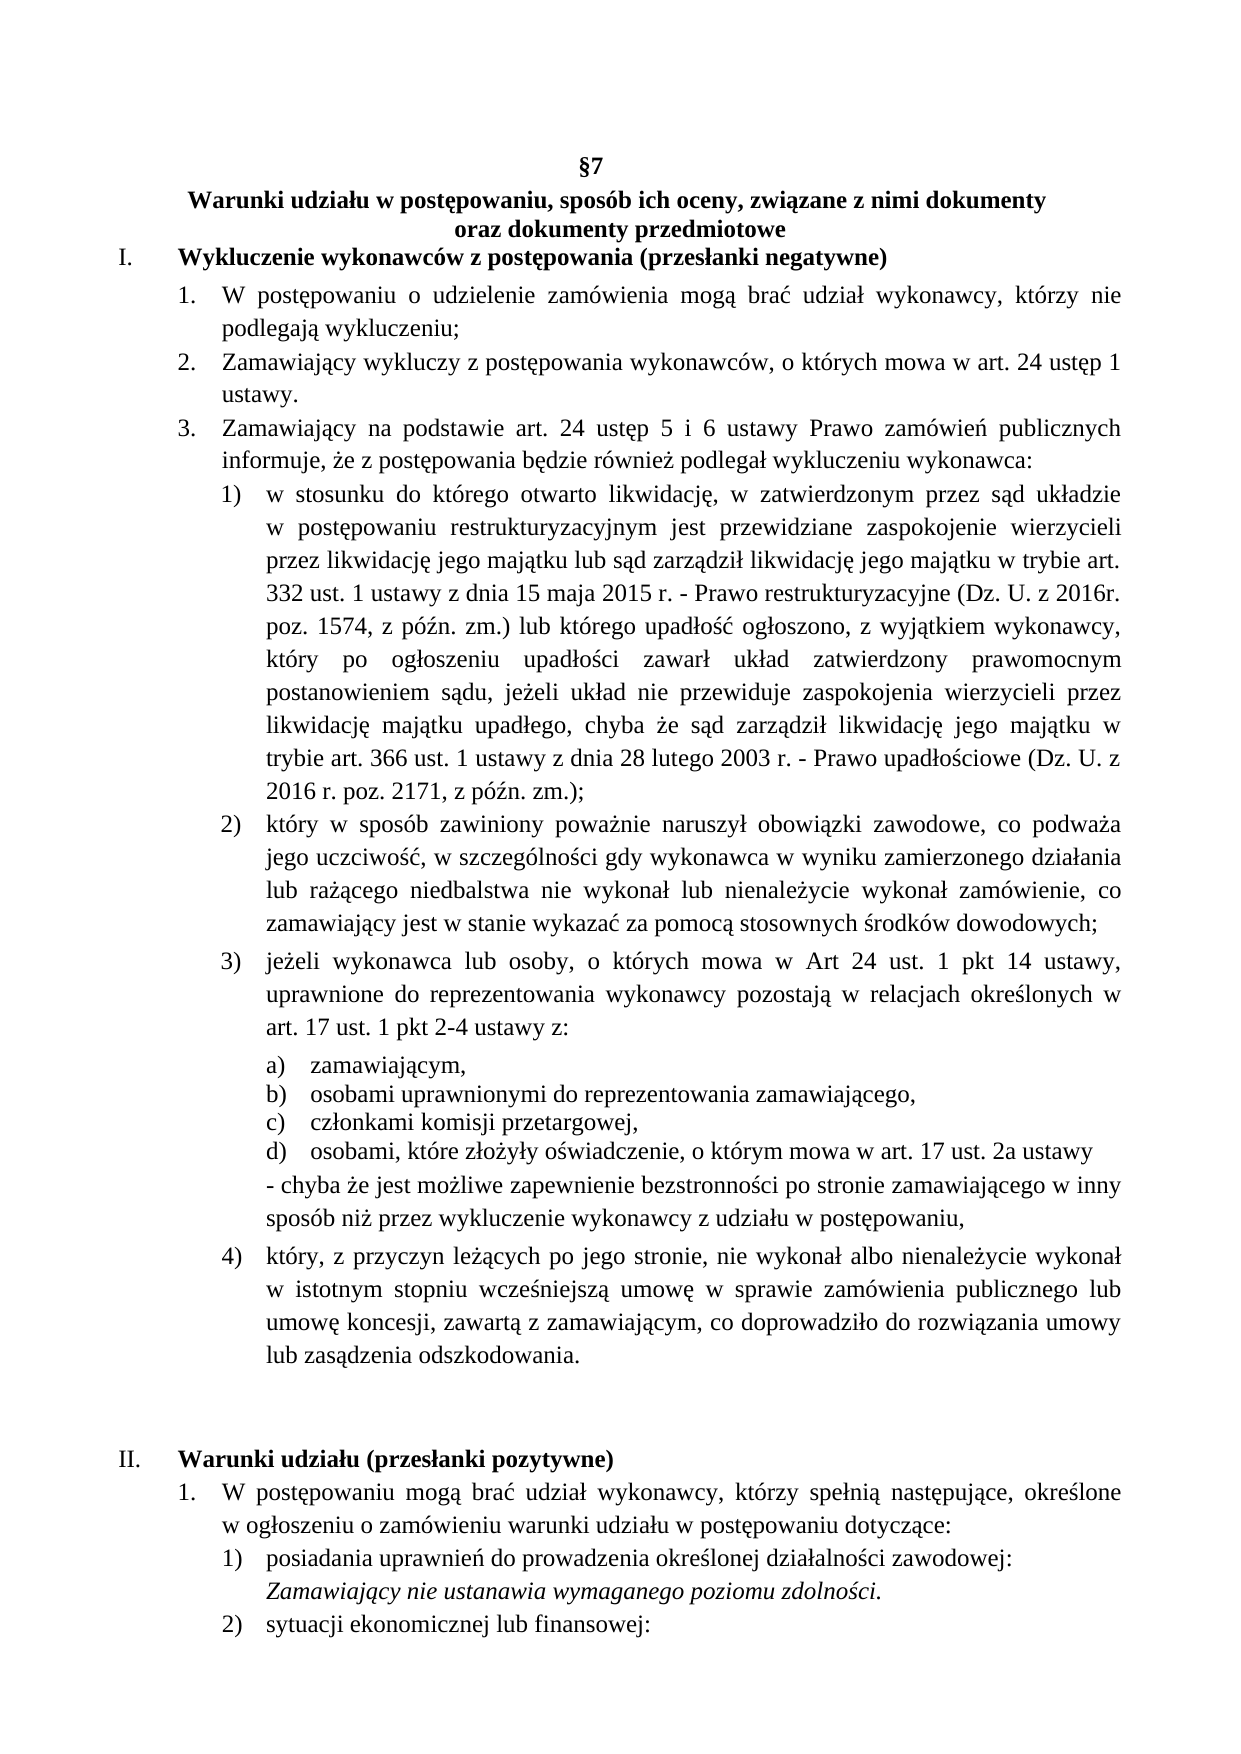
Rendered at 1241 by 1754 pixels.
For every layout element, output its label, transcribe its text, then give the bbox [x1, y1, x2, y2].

list W postępowaniu o udzielenie zamówienia mogą brać udział wykonawcy, którzy nie podlegają wykluczeniu; [177, 281, 1122, 342]
list osobami uprawnionymi do reprezentowania zamawiającego, [266, 1079, 1122, 1107]
list Warunki udziału (przesłanki pozytywne) [118, 1444, 1122, 1473]
list sytuacji ekonomicznej lub finansowej: [222, 1609, 1122, 1638]
list W postępowaniu mogą brać udział wykonawcy, którzy spełnią następujące, określone w ogłoszeniu o zamówieniu warunki udziału w postępowaniu dotyczące: [177, 1477, 1122, 1539]
list członkami komisji przetargowej, [266, 1107, 1122, 1136]
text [266, 1576, 1122, 1605]
list jeżeli wykonawca lub osoby, o których mowa w Art 24 ust. 1 pkt 14 ustawy, uprawnione do reprezentowania wykonawcy pozostają w relacjach określonych w art. 17 ust. 1 pkt 2-4 ustawy z: [220, 946, 1122, 1041]
list który w sposób zawiniony poważnie naruszył obowiązki zawodowe, co podważa jego uczciwość, w szczególności gdy wykonawca w wyniku zamierzonego działania lub rażącego niedbalstwa nie wykonał lub nienależycie wykonał zamówienie, co zamawiający jest w stanie wykazać za pomocą stosownych środków dowodowych; [220, 809, 1122, 937]
list w stosunku do którego otwarto likwidację, w zatwierdzonym przez sąd układzie w postępowaniu restrukturyzacyjnym jest przewidziane zaspokojenie wierzycieli przez likwidację jego majątku lub sąd zarządził likwidację jego majątku w trybie art. 332 ust. 1 ustawy z dnia 15 maja 2015 r. - Prawo restrukturyzacyjne (Dz. U. z 2016r. poz. 1574, z późn. zm.) lub którego upadłość ogłoszono, z wyjątkiem wykonawcy, który po ogłoszeniu upadłości zawarł układ zatwierdzony prawomocnym postanowieniem sądu, jeżeli układ nie przewiduje zaspokojenia wierzycieli przez likwidację majątku upadłego, chyba że sąd zarządził likwidację jego majątku w trybie art. 366 ust. 1 ustawy z dnia 28 lutego 2003 r. - Prawo upadłościowe (Dz. U. z 2016 r. poz. 2171, z późn. zm.); [220, 479, 1122, 804]
list Zamawiający na podstawie art. 24 ustęp 5 i 6 ustawy Prawo zamówień publicznych informuje, że z postępowania będzie również podlegał wykluczeniu wykonawca: [177, 413, 1122, 474]
list Wykluczenie wykonawców z postępowania (przesłanki negatywne) [118, 242, 1122, 271]
list zamawiającym, [266, 1050, 1122, 1079]
list Zamawiający wykluczy z postępowania wykonawców, o których mowa w art. 24 ustęp 1 ustawy. [177, 347, 1122, 408]
text - chyba że jest możliwe zapewnienie bezstronności po stronie zamawiającego w inny sposób niż przez wykluczenie wykonawcy z udziału w postępowaniu, [266, 1170, 1122, 1232]
list który, z przyczyn leżących po jego stronie, nie wykonał albo nienależycie wykonał w istotnym stopniu wcześniejszą umowę w sprawie zamówienia publicznego lub umowę koncesji, zawartą z zamawiającym, co doprowadziło do rozwiązania umowy lub zasądzenia odszkodowania. [221, 1241, 1122, 1369]
list osobami, które złożyły oświadczenie, o którym mowa w art. 17 ust. 2a ustawy [266, 1136, 1122, 1165]
subtitle Warunki udziału w postępowaniu, sposób ich oceny, związane z nimi dokumenty oraz dokumenty przedmiotowe [118, 185, 1122, 242]
list posiadania uprawnień do prowadzenia określonej działalności zawodowej: [222, 1543, 1122, 1572]
